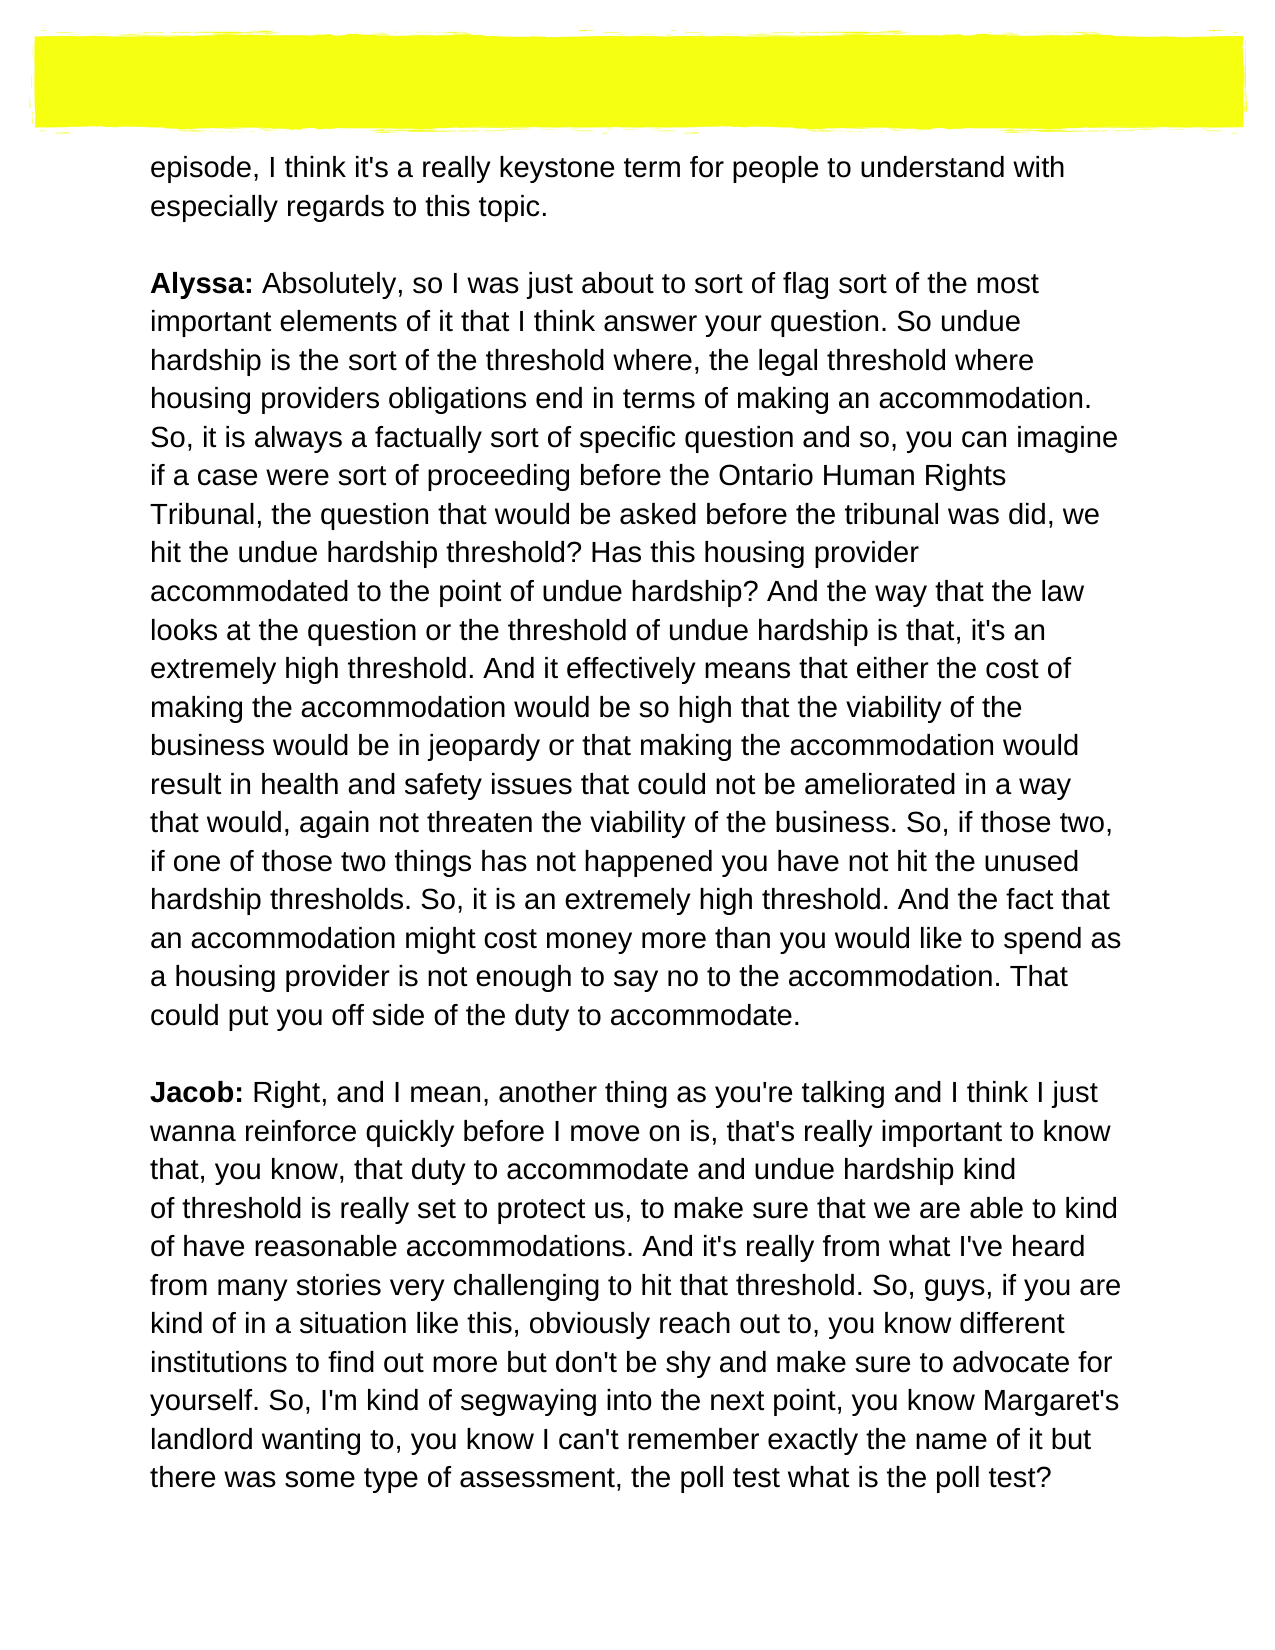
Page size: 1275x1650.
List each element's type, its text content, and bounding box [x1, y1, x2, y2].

picture [28, 28, 1250, 135]
text Alyssa: Absolutely, so I was just about to sort of flag sort of the most important elements of it that I think answer your question. So undue hardship is the sort of the threshold where, the legal threshold where housing providers obligations end in terms of making an accommodation. So, it is always a factually sort of specific question and so, you can imagine if a case were sort of proceeding before the Ontario Human Rights Tribunal, the question that would be asked before the tribunal was did, we hit the undue hardship threshold? Has this housing provider accommodated to the point of undue hardship? And the way that the law looks at the question or the threshold of undue hardship is that, it's an extremely high threshold. And it effectively means that either the cost of making the accommodation would be so high that the viability of the business would be in jeopardy or that making the accommodation would result in health and safety issues that could not be ameliorated in a way that would, again not threaten the viability of the business. So, if those two, if one of those two things has not happened you have not hit the unused hardship thresholds. So, it is an extremely high threshold. And the fact that an accommodation might cost money more than you would like to spend as a housing provider is not enough to say no to the accommodation. That could put you off side of the duty to accommodate. [150, 266, 1125, 1031]
text Jacob: Right, and I mean, another thing as you're talking and I think I just wanna reinforce quickly before I move on is, that's really important to know that, you know, that duty to accommodate and undue hardship kind [150, 1075, 1125, 1186]
text of threshold is really set to protect us, to make sure that we are able to kind of have reasonable accommodations. And it's really from what I've heard from many stories very challenging to hit that threshold. So, guys, if you are kind of in a situation like this, obviously reach out to, you know different institutions to find out more but don't be shy and make sure to advocate for yourself. So, I'm kind of segwaying into the next point, you know Margaret's landlord wanting to, you know I can't remember exactly the name of it but there was some type of assessment, the poll test what is the poll test? [150, 1191, 1125, 1494]
